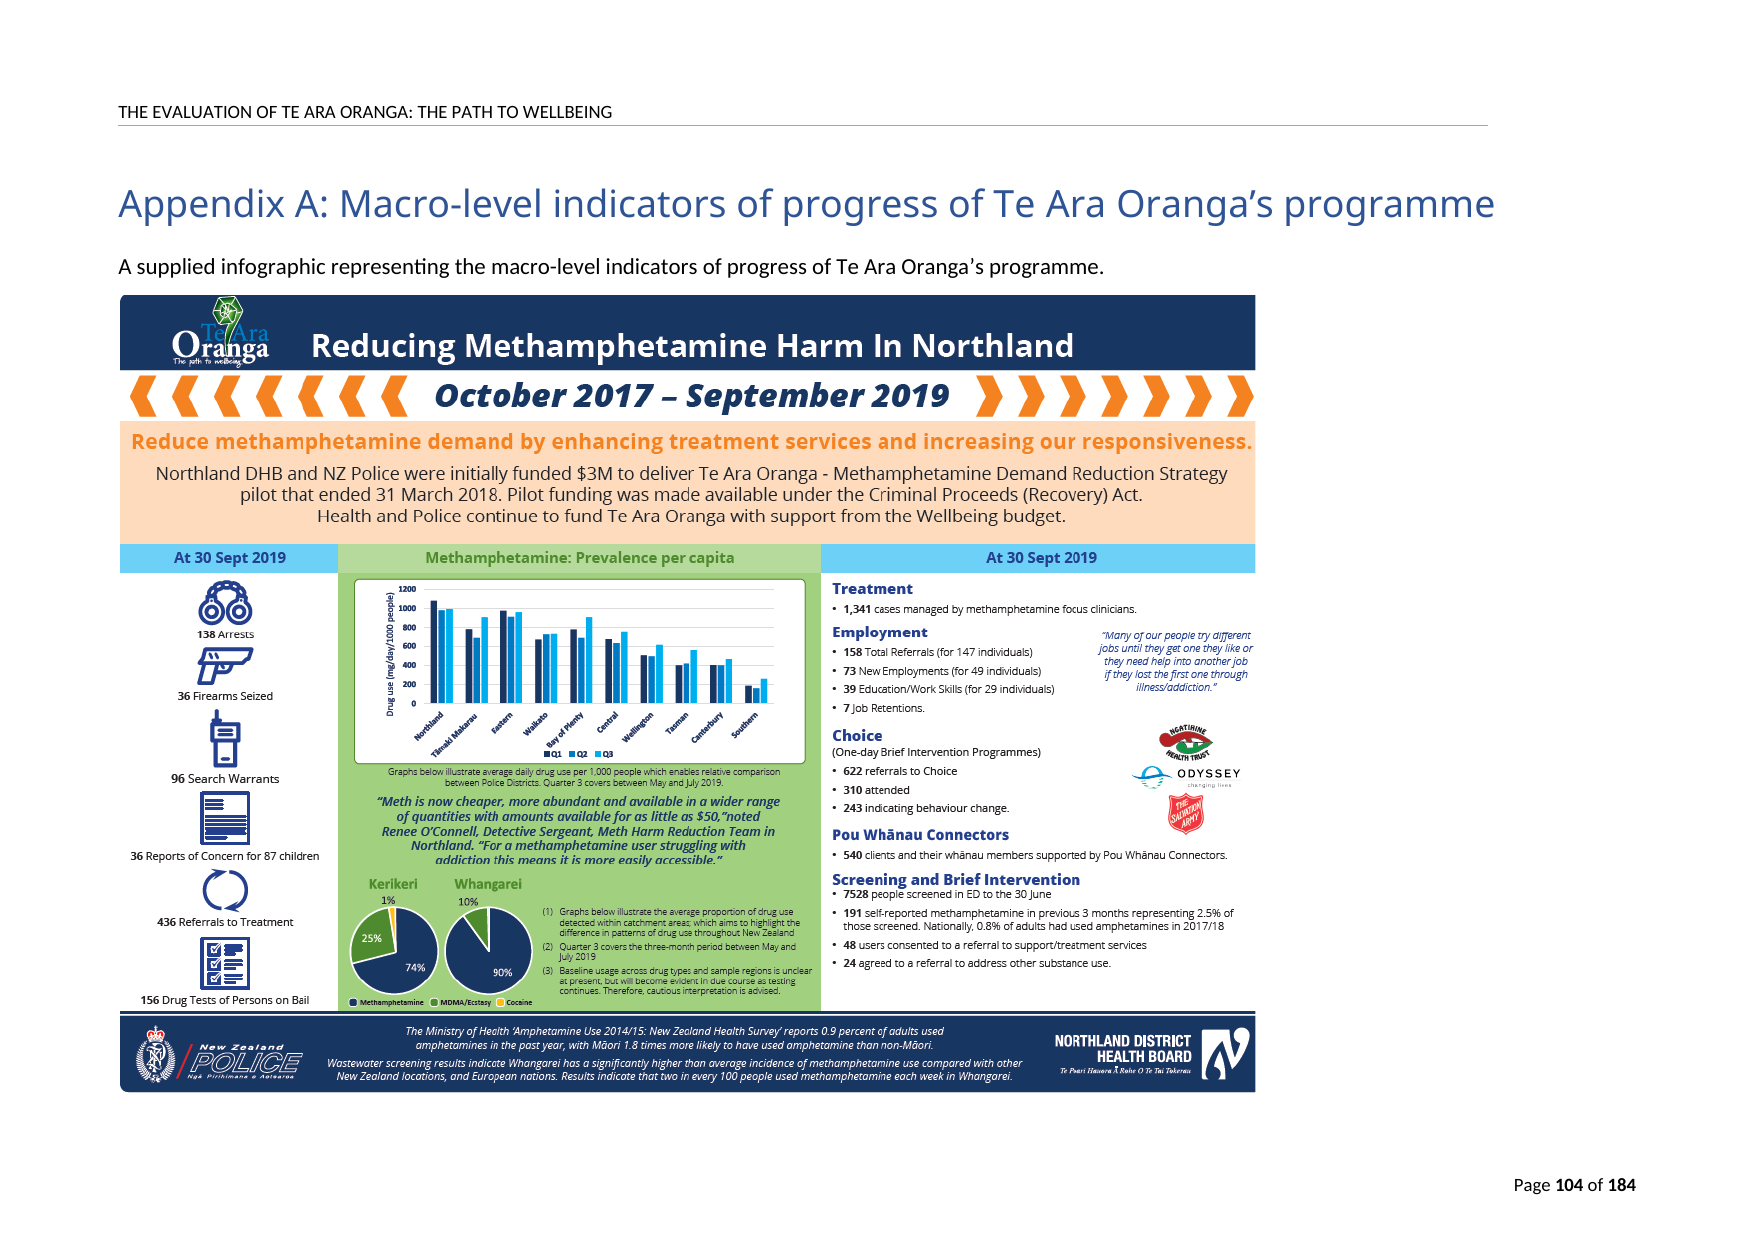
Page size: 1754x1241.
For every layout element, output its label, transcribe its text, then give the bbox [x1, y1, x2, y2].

text A supplied infographic representing the macro-level indicators of progress of Te Ara Oranga’s programme. [118, 252, 1636, 280]
subtitle Appendix A: Macro-level indicators of progress of Te Ara Oranga’s programme [118, 177, 1636, 228]
